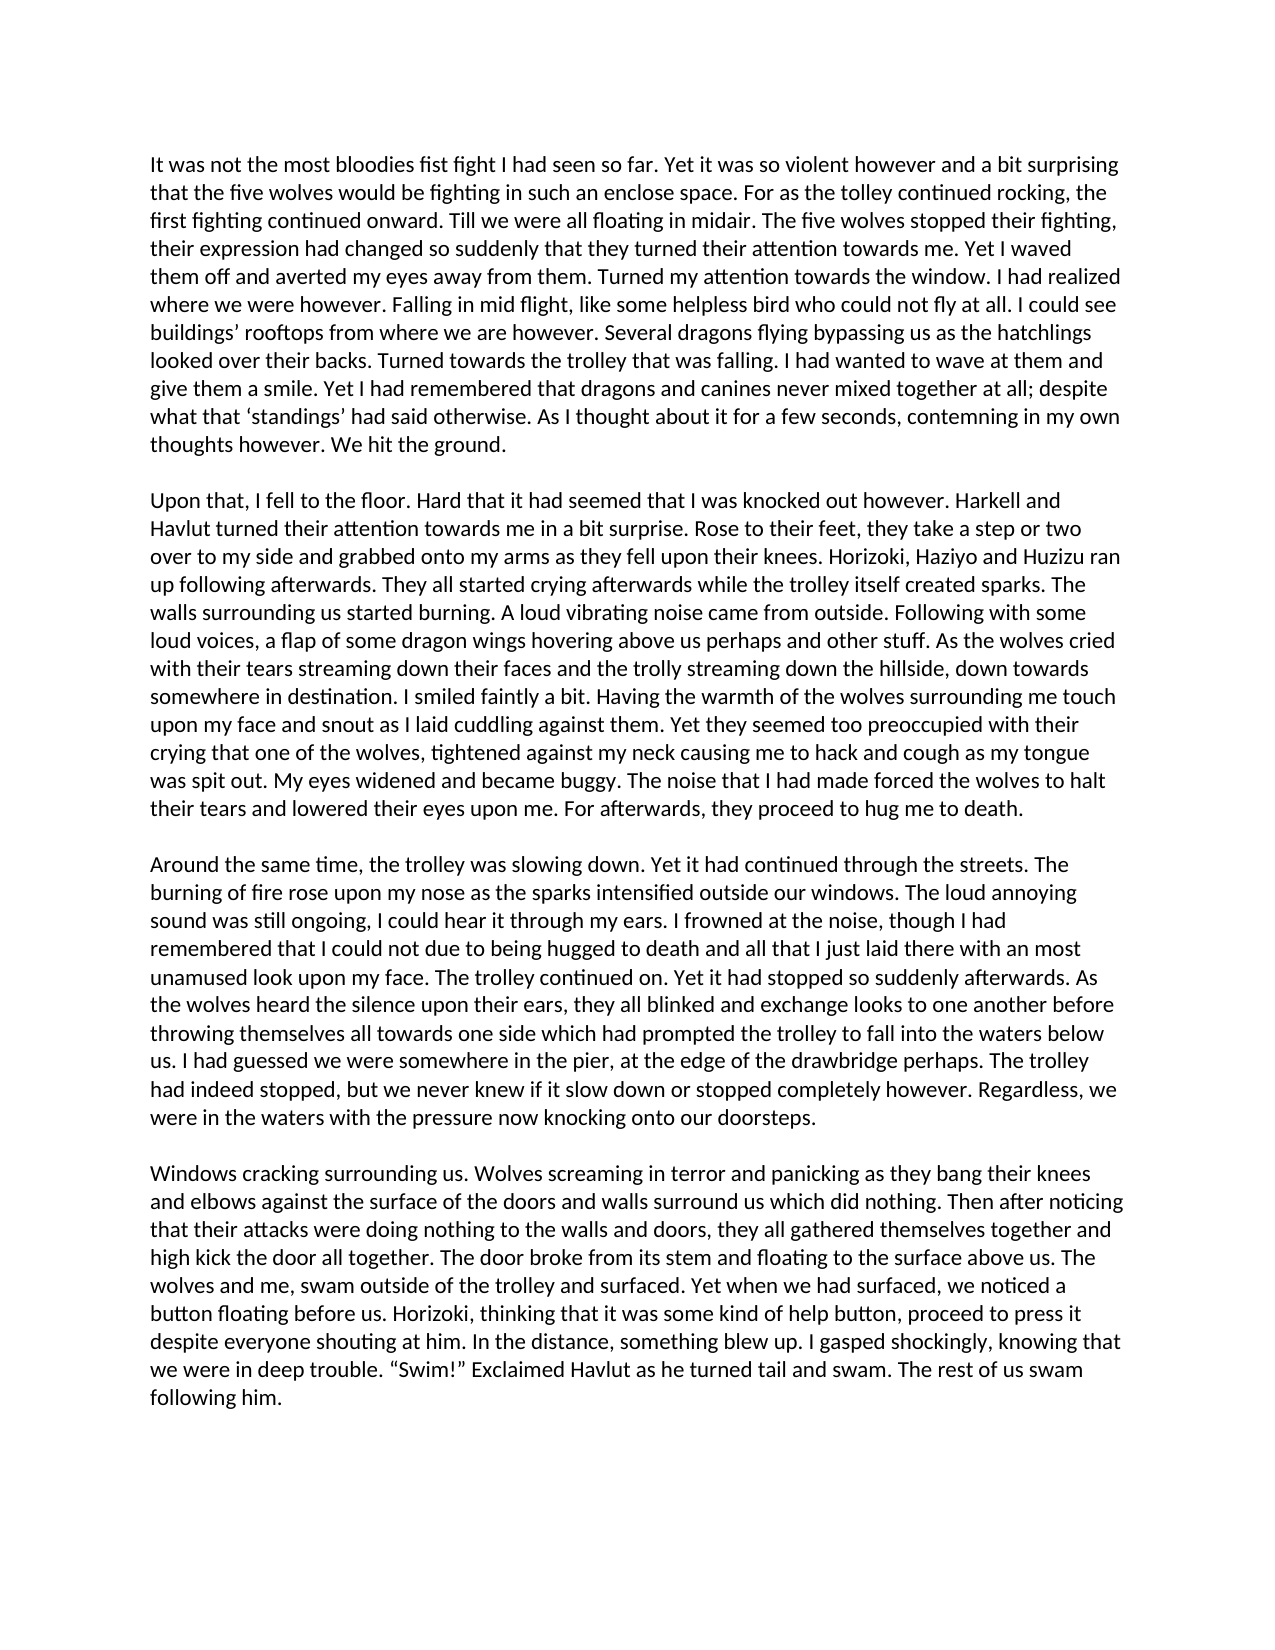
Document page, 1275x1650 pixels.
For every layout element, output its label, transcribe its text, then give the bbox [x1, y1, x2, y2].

text It was not the most bloodies fist fight I had seen so far. Yet it was so violent however and a bit surprising that the five wolves would be fighting in such an enclose space. For as the tolley continued rocking, the first fighting continued onward. Till we were all floating in midair. The five wolves stopped their fighting, their expression had changed so suddenly that they turned their attention towards me. Yet I waved them off and averted my eyes away from them. Turned my attention towards the window. I had realized where we were however. Falling in mid flight, like some helpless bird who could not fly at all. I could see buildings’ rooftops from where we are however. Several dragons flying bypassing us as the hatchlings looked over their backs. Turned towards the trolley that was falling. I had wanted to wave at them and give them a smile. Yet I had remembered that dragons and canines never mixed together at all; despite what that ‘standings’ had said otherwise. As I thought about it for a few seconds, contemning in my own thoughts however. We hit the ground. [150, 150, 1125, 458]
text Around the same time, the trolley was slowing down. Yet it had continued through the streets. The burning of fire rose upon my nose as the sparks intensified outside our windows. The loud annoying sound was still ongoing, I could hear it through my ears. I frowned at the noise, though I had remembered that I could not due to being hugged to death and all that I just laid there with an most unamused look upon my face. The trolley continued on. Yet it had stopped so suddenly afterwards. As the wolves heard the silence upon their ears, they all blinked and exchange looks to one another before throwing themselves all towards one side which had prompted the trolley to fall into the waters below us. I had guessed we were somewhere in the pier, at the edge of the drawbridge perhaps. The trolley had indeed stopped, but we never knew if it slow down or stopped completely however. Regardless, we were in the waters with the pressure now knocking onto our doorsteps. [150, 851, 1125, 1131]
text Windows cracking surrounding us. Wolves screaming in terror and panicking as they bang their knees and elbows against the surface of the doors and walls surround us which did nothing. Then after noticing that their attacks were doing nothing to the walls and doors, they all gathered themselves together and high kick the door all together. The door broke from its stem and floating to the surface above us. The wolves and me, swam outside of the trolley and surfaced. Yet when we had surfaced, we noticed a button floating before us. Horizoki, thinking that it was some kind of help button, proceed to press it despite everyone shouting at him. In the distance, something blew up. I gasped shockingly, knowing that we were in deep trouble. “Swim!” Exclaimed Havlut as he turned tail and swam. The rest of us swam following him. [150, 1159, 1125, 1411]
text Upon that, I fell to the floor. Hard that it had seemed that I was knocked out however. Harkell and Havlut turned their attention towards me in a bit surprise. Rose to their feet, they take a step or two over to my side and grabbed onto my arms as they fell upon their knees. Horizoki, Haziyo and Huzizu ran up following afterwards. They all started crying afterwards while the trolley itself created sparks. The walls surrounding us started burning. A loud vibrating noise came from outside. Following with some loud voices, a flap of some dragon wings hovering above us perhaps and other stuff. As the wolves cried with their tears streaming down their faces and the trolly streaming down the hillside, down towards somewhere in destination. I smiled faintly a bit. Having the warmth of the wolves surrounding me touch upon my face and snout as I laid cuddling against them. Yet they seemed too preoccupied with their crying that one of the wolves, tightened against my neck causing me to hack and cough as my tongue was spit out. My eyes widened and became buggy. The noise that I had made forced the wolves to halt their tears and lowered their eyes upon me. For afterwards, they proceed to hug me to death. [150, 486, 1125, 822]
